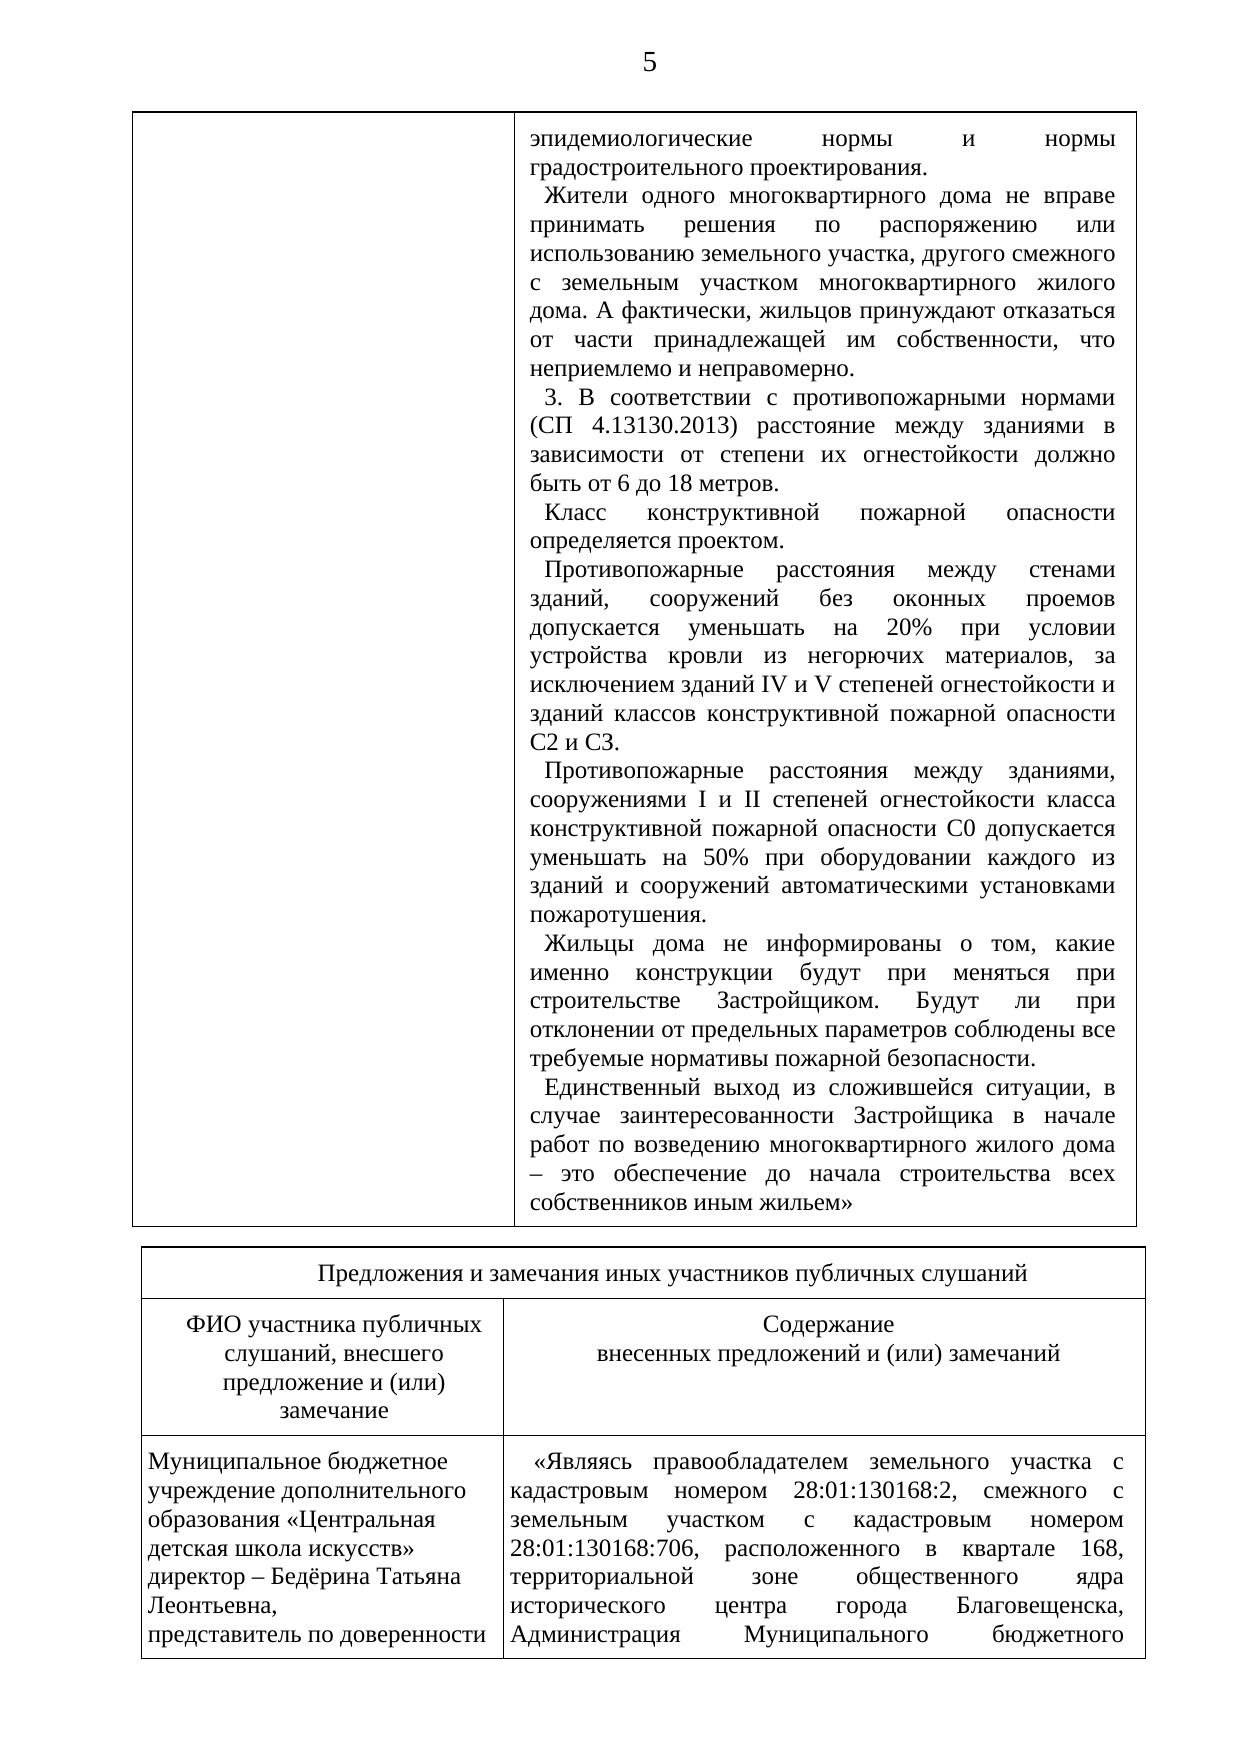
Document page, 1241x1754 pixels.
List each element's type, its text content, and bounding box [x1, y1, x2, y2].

table_cell ФИО участника публичных слушаний, внесшего предложение и (или) замечание [142, 1299, 503, 1435]
table_header Предложения и замечания иных участников публичных слушаний [142, 1248, 1145, 1297]
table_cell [142, 1436, 503, 1658]
table_cell Содержание внесенных предложений и (или) замечаний [504, 1299, 1145, 1435]
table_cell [504, 1436, 1145, 1658]
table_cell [133, 113, 514, 1226]
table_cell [515, 113, 1136, 1226]
